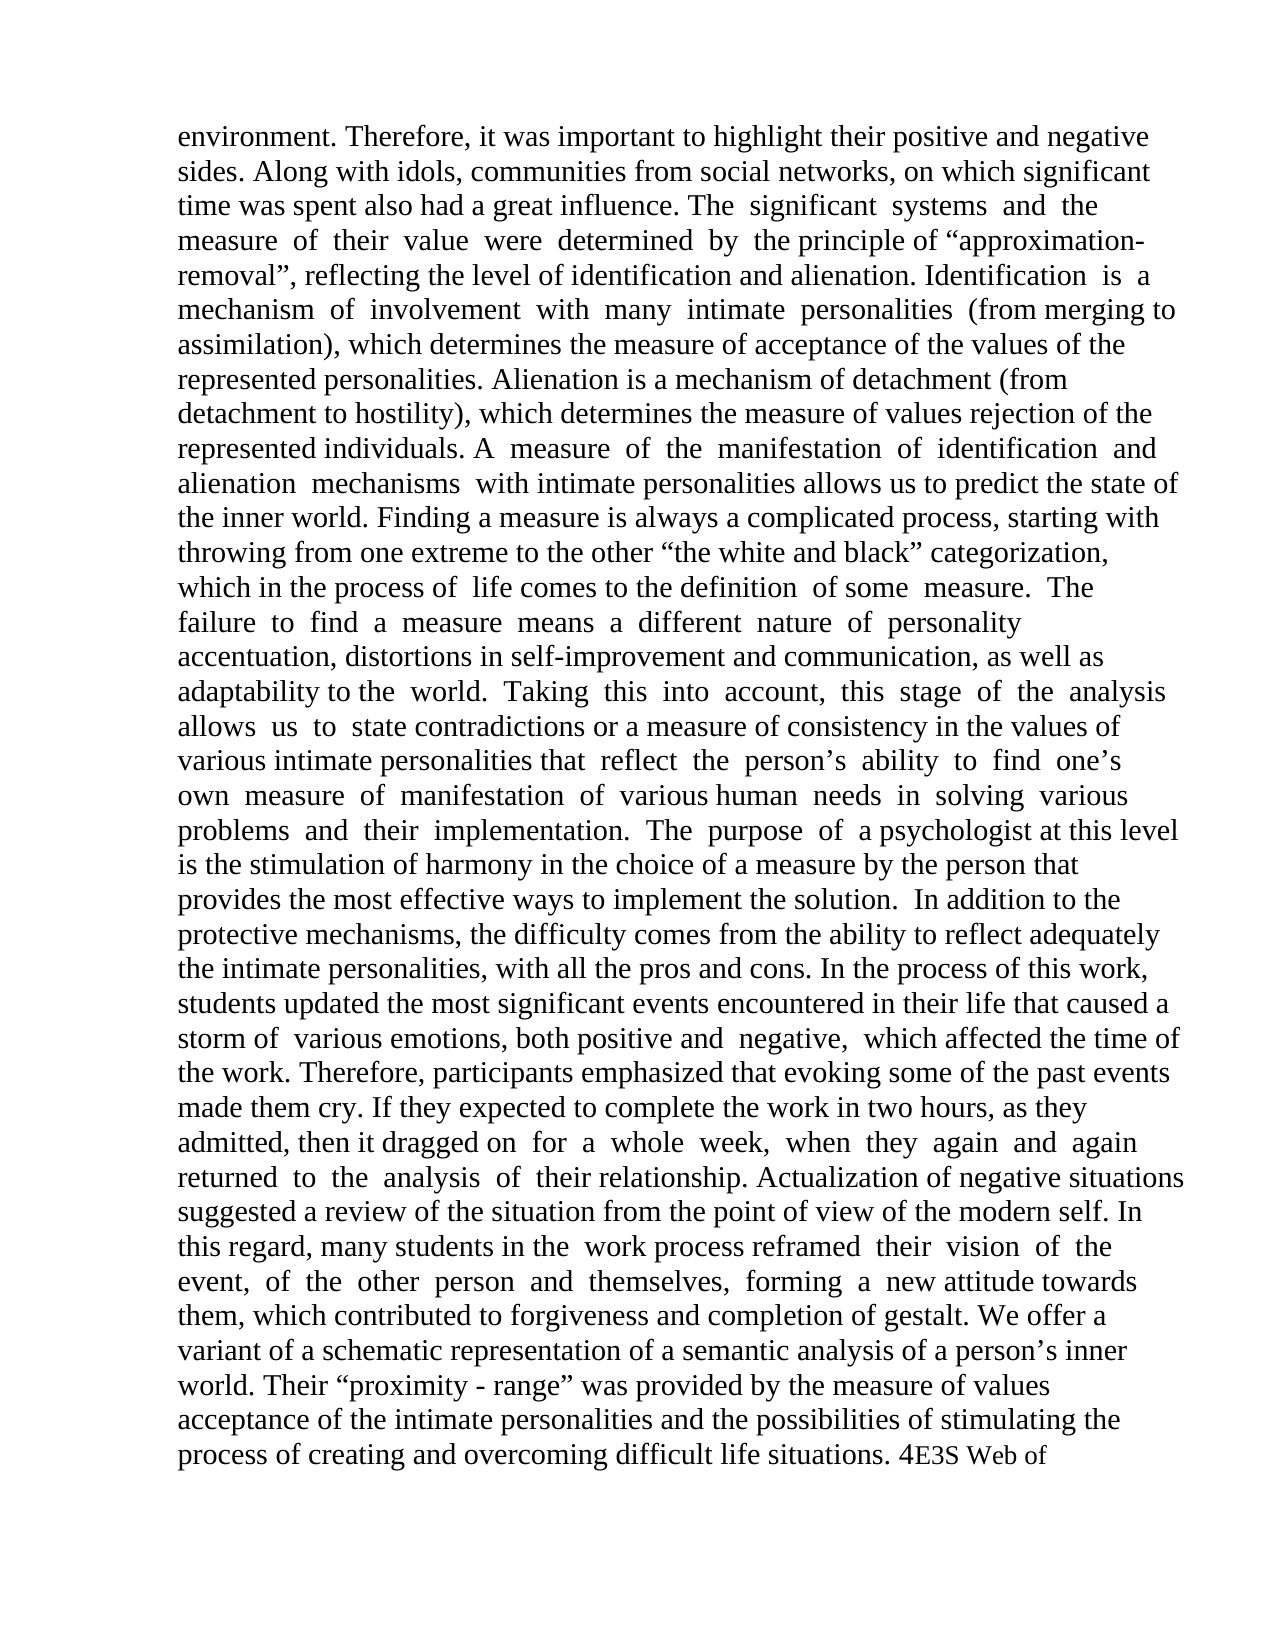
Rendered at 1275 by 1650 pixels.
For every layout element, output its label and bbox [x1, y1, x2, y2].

text [177, 118, 1186, 1471]
